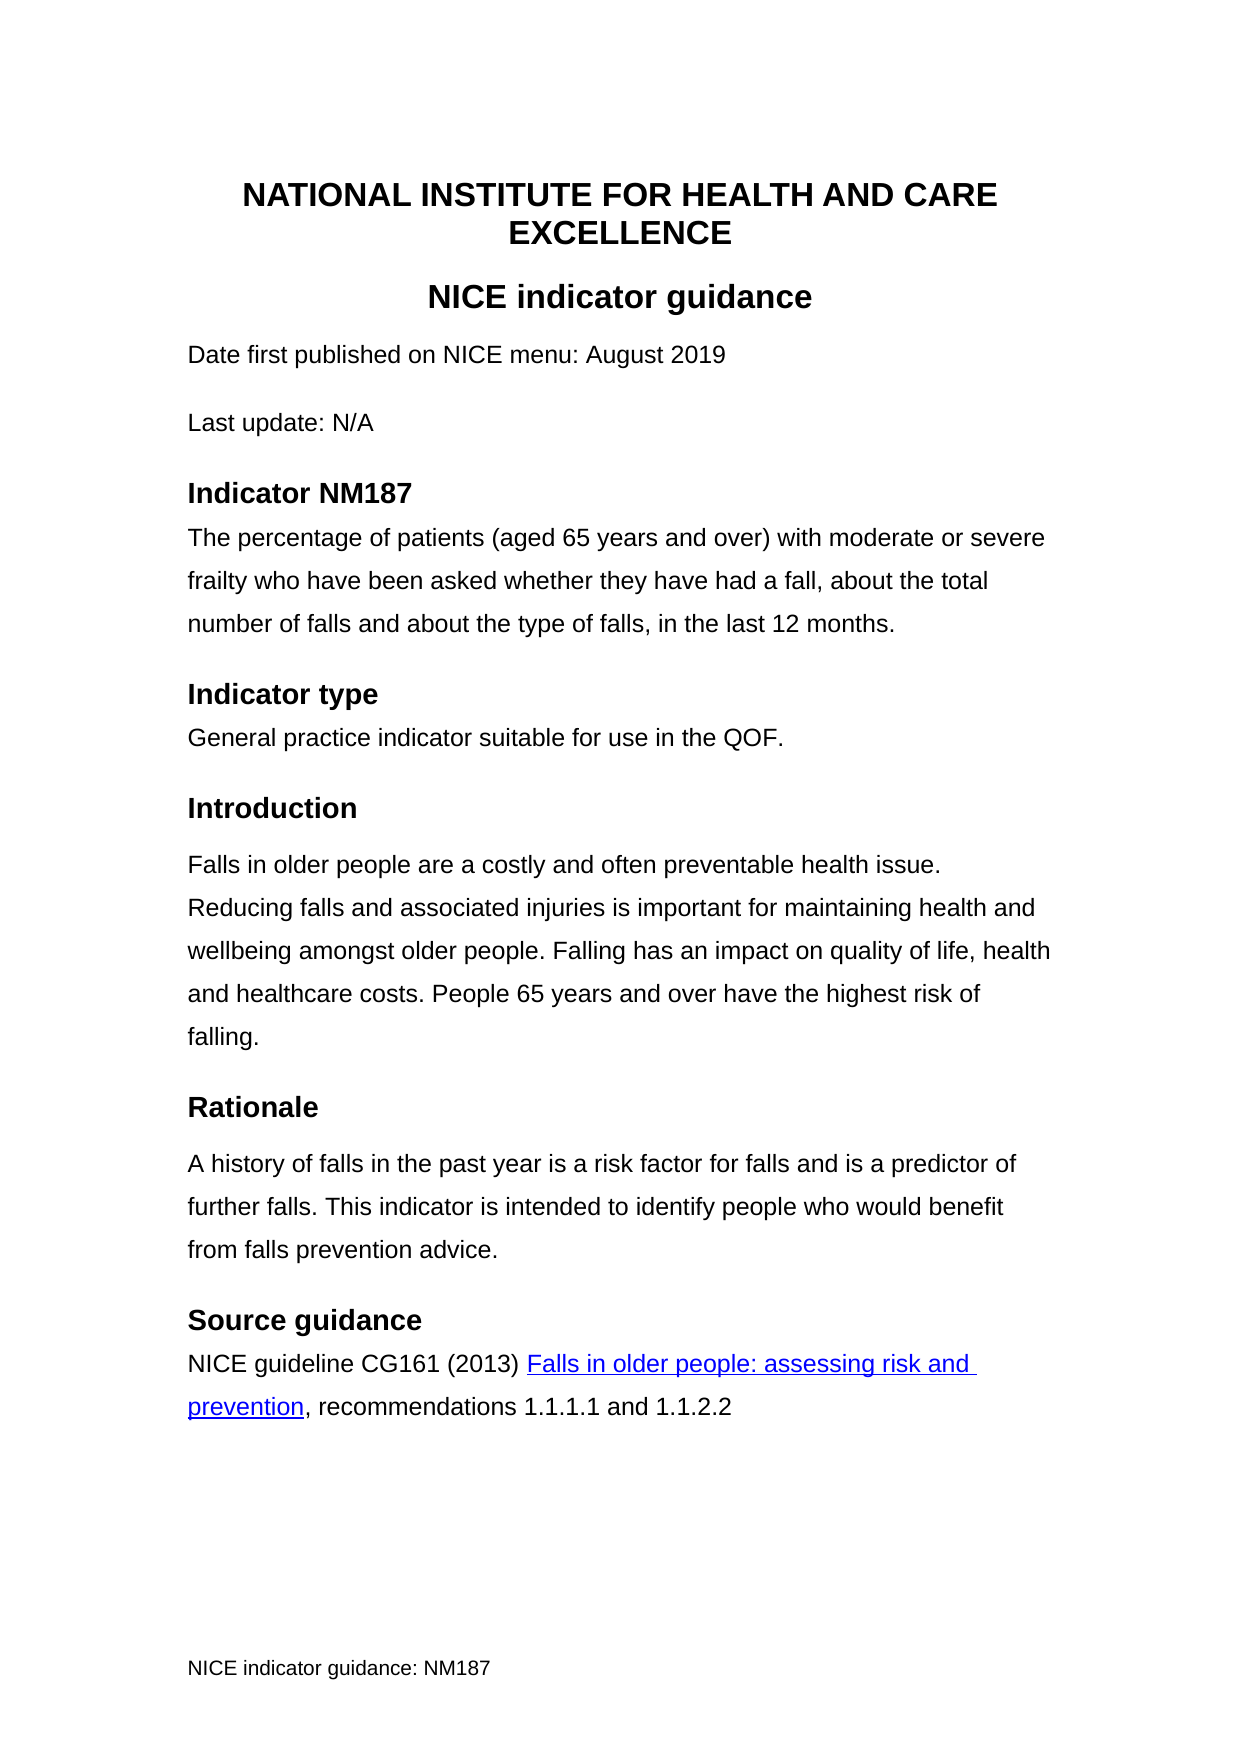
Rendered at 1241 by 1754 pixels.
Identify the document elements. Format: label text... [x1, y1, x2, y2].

subtitle Indicator type [187, 677, 1053, 711]
subtitle Rationale [187, 1090, 1053, 1124]
subtitle Introduction [187, 791, 1053, 825]
title NICE indicator guidance [187, 277, 1053, 315]
text NICE guideline CG161 (2013) Falls in older people: assessing risk and prevention, recommendations 1.1.1.1 and 1.1.2.2 [187, 1349, 1053, 1421]
text Last update: N/A [187, 408, 1053, 437]
text A history of falls in the past year is a risk factor for falls and is a predictor of further falls. This indicator is intended to identify people who would benefit from falls prevention advice. [187, 1149, 1053, 1264]
text Date first published on NICE menu: August 2019 [187, 340, 1053, 369]
subtitle Indicator NM187 [187, 477, 1053, 510]
text Falls in older people are a costly and often preventable health issue. Reducing falls and associated injuries is important for maintaining health and wellbeing amongst older people. Falling has an impact on quality of life, health and healthcare costs. People 65 years and over have the highest risk of falling. [187, 850, 1053, 1051]
text The percentage of patients (aged 65 years and over) with moderate or severe frailty who have been asked whether they have had a fall, about the total number of falls and about the type of falls, in the last 12 months. [187, 523, 1053, 638]
subtitle Source guidance [187, 1303, 1053, 1337]
text General practice indicator suitable for use in the QOF. [187, 723, 1053, 752]
title NATIONAL INSTITUTE FOR HEALTH AND CARE EXCELLENCE [187, 175, 1053, 252]
